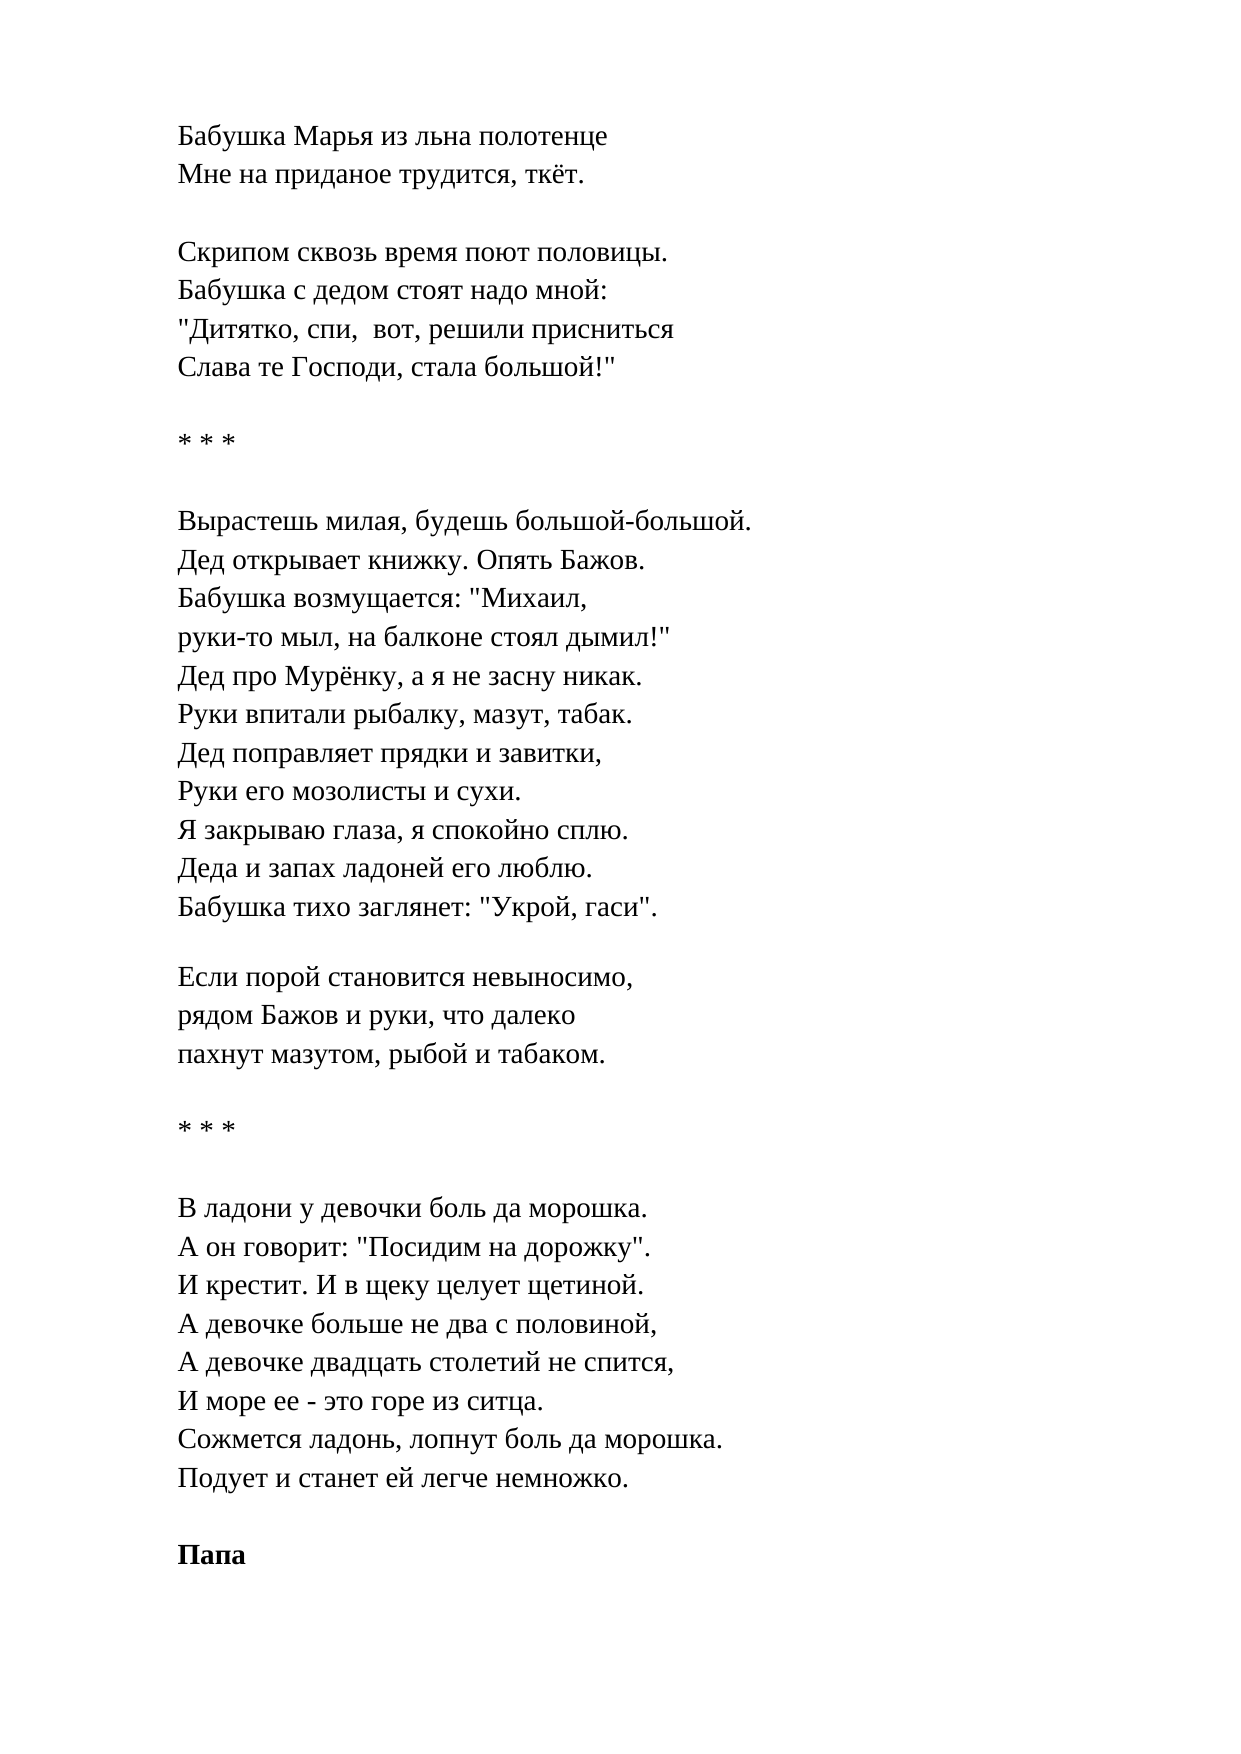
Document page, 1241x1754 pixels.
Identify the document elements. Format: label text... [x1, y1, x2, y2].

text Дед поправляет прядки и завитки, [177, 735, 1152, 768]
text Бабушка тихо заглянет: "Укрой, гаси". [177, 889, 1152, 955]
text Папа [177, 1537, 1152, 1571]
text Руки впитали рыбалку, мазут, табак. [177, 696, 1152, 730]
text Бабушка возмущается: "Михаил, [177, 581, 1152, 614]
text Дед про Мурёнку, а я не засну никак. [177, 658, 1152, 691]
text Скрипом сквозь время поют половицы. Бабушка с дедом стоят надо мной: "Дитятко, спи, вот, решили присниться [177, 234, 1152, 344]
text * * * [177, 1113, 1152, 1147]
text Дед открывает книжку. Опять Бажов. [177, 542, 1152, 576]
text * * * [177, 426, 1152, 460]
text Если порой становится невыносимо, [177, 959, 1152, 992]
text Вырастешь милая, будешь большой-большой. [177, 465, 1152, 537]
text руки-то мыл, на балконе стоял дымил!" [177, 619, 1152, 653]
text рядом Бажов и руки, что далеко [177, 997, 1152, 1031]
text Я закрываю глаза, я спокойно сплю. [177, 812, 1152, 845]
text Мне на приданое трудится, ткёт. [177, 157, 1152, 190]
text Деда и запах ладоней его люблю. [177, 850, 1152, 884]
text Руки его мозолисты и сухи. [177, 773, 1152, 807]
text В ладони у девочки боль да морошка. А он говорит: "Посидим на дорожку". И крестит. И в щеку целует щетиной. А девочке больше не два с половиной, А девочке двадцать столетий не спится, И море ее - это горе из ситца. Сожмется ладонь, лопнут боль да морошка. Подует и станет ей легче немножко. [177, 1190, 1152, 1493]
text Слава те Господи, стала большой!" [177, 349, 1152, 383]
text пахнут мазутом, рыбой и табаком. [177, 1036, 1152, 1069]
text Бабушка Марья из льна полотенце [177, 118, 1152, 152]
